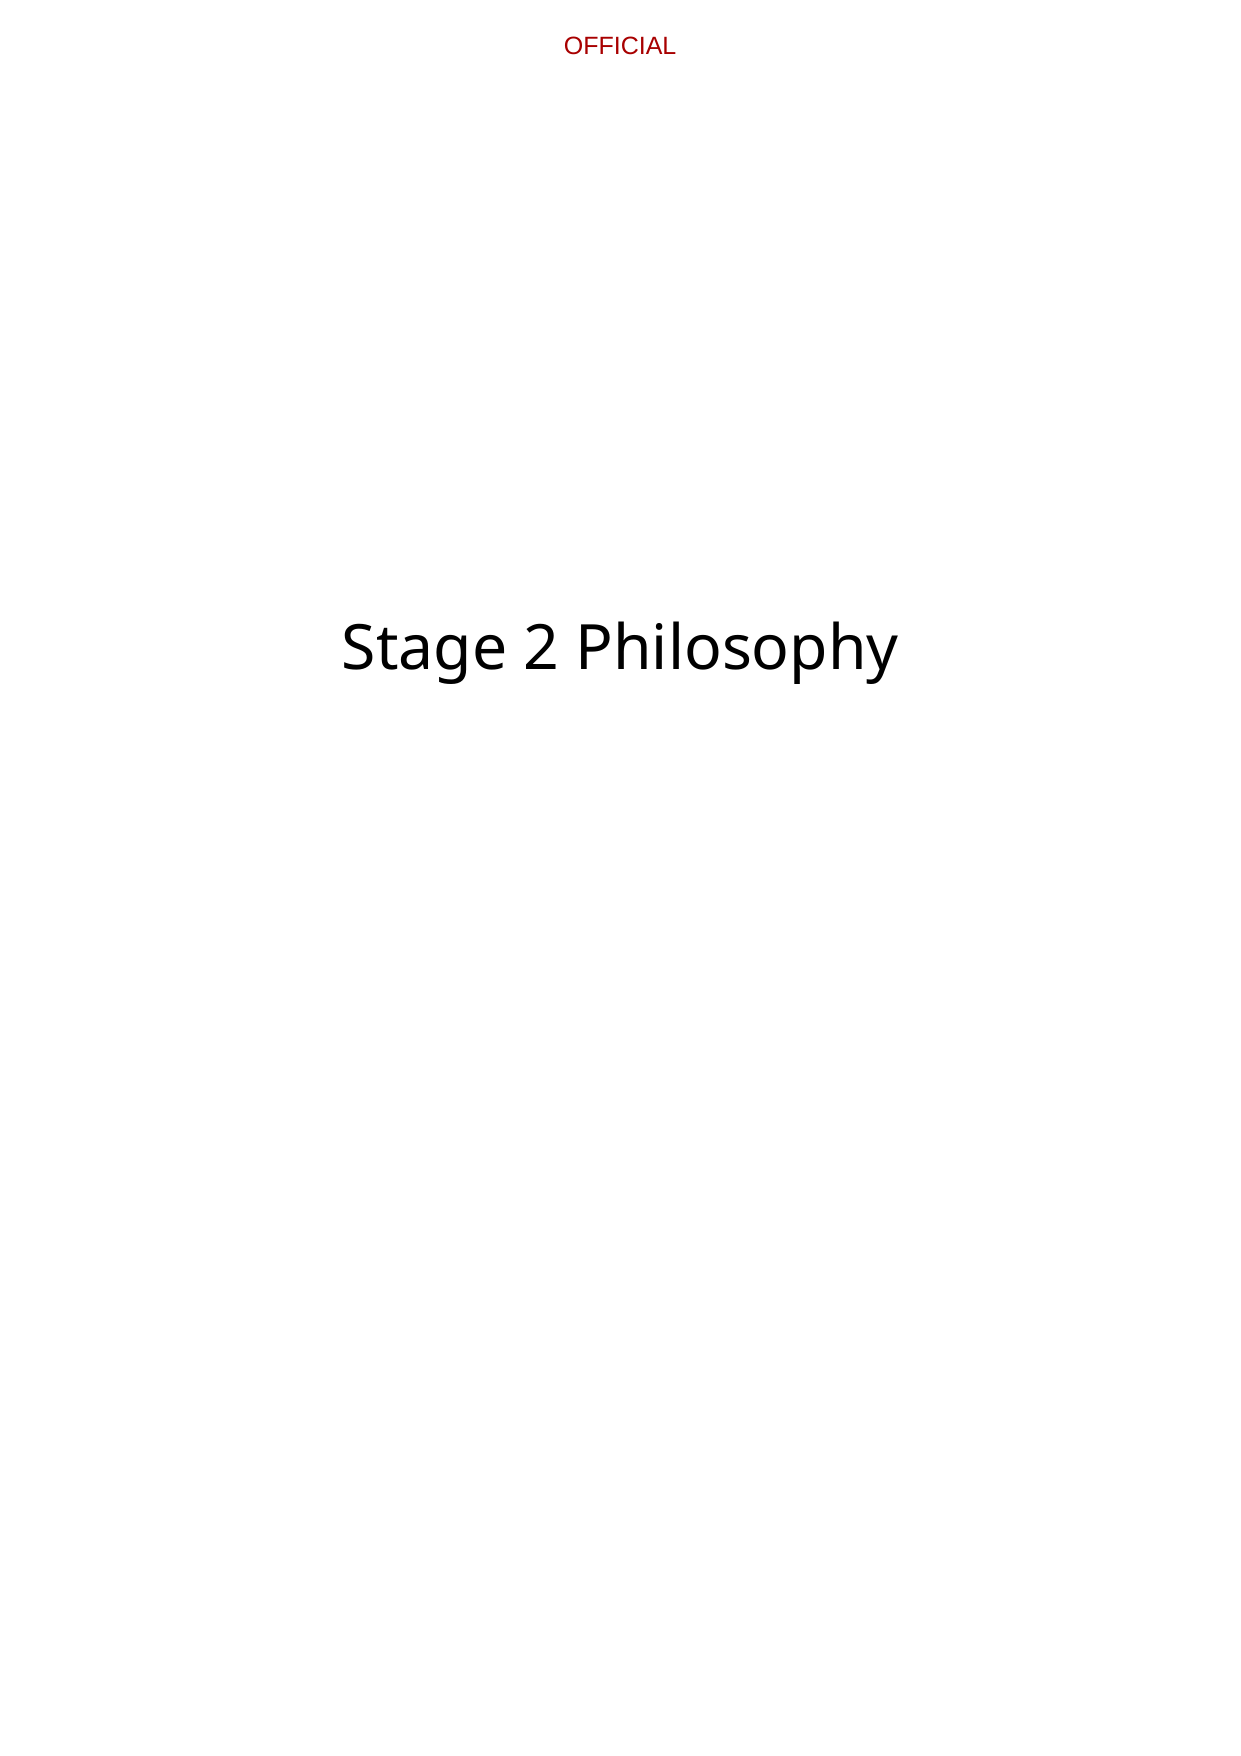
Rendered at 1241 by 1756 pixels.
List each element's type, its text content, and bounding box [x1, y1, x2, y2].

text Stage 2 Philosophy [207, 603, 1033, 688]
